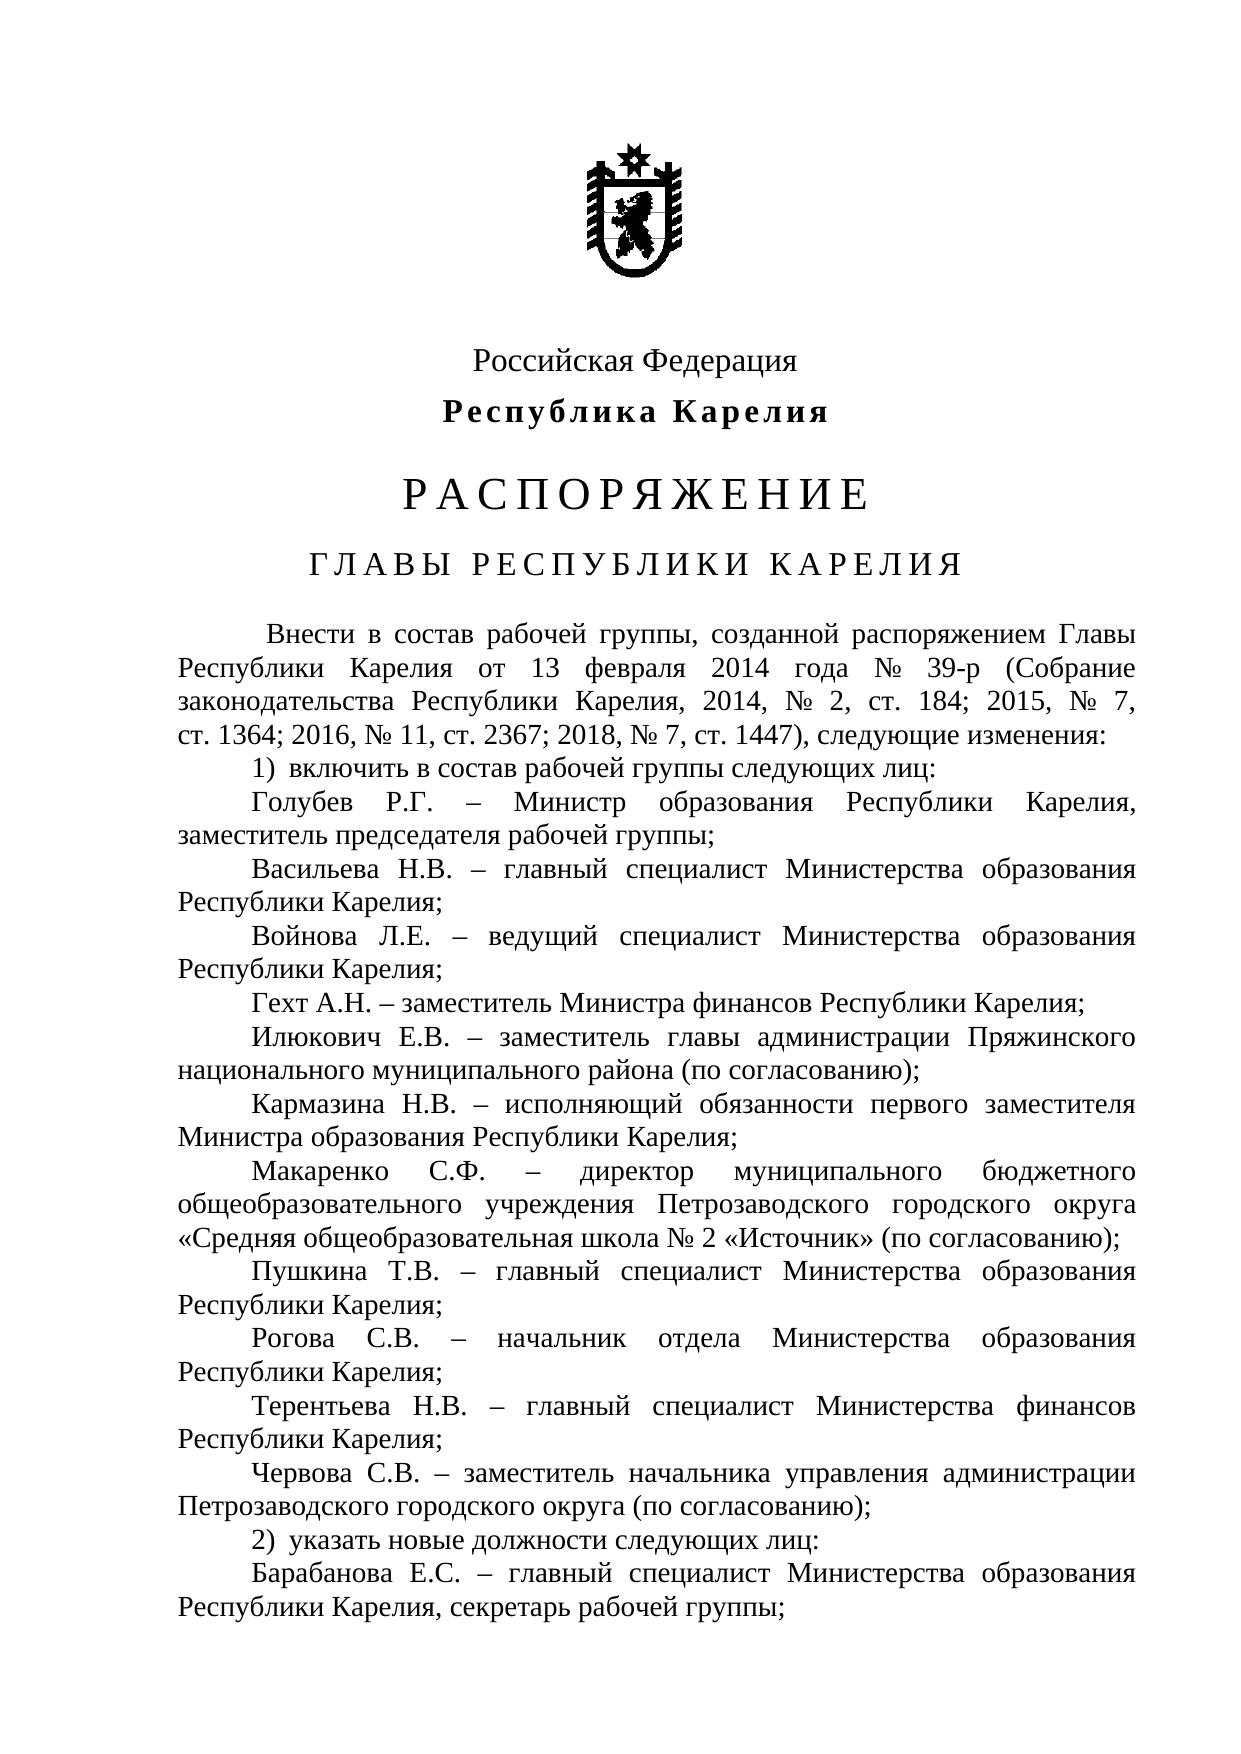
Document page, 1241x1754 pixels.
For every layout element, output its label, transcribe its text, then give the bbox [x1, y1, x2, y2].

text Васильева Н.В. – главный специалист Министерства образования Республики Карелия; [177, 851, 1137, 918]
list включить в состав рабочей группы следующих лиц: [251, 750, 1137, 784]
text Барабанова Е.С. – главный специалист Министерства образования Республики Карелия, секретарь рабочей группы; [177, 1555, 1137, 1622]
text Терентьева Н.В. – главный специалист Министерства финансов Республики Карелия; [177, 1388, 1137, 1455]
text Макаренко С.Ф. – директор муниципального бюджетного общеобразовательного учреждения Петрозаводского городского округа «Средняя общеобразовательная школа № 2 «Источник» (по согласованию); [177, 1153, 1137, 1253]
text Червова С.В. – заместитель начальника управления администрации Петрозаводского городского округа (по согласованию); [177, 1455, 1137, 1522]
text Кармазина Н.В. – исполняющий обязанности первого заместителя Министра образования Республики Карелия; [177, 1086, 1137, 1153]
text Илюкович Е.В. – заместитель главы администрации Пряжинского национального муниципального района (по согласованию); [177, 1019, 1137, 1086]
picture [570, 131, 700, 299]
text Войнова Л.Е. – ведущий специалист Министерства образования Республики Карелия; [177, 918, 1137, 985]
text Внести в состав рабочей группы, созданной распоряжением Главы Республики Карелия от 13 февраля 2014 года № 39-р (Собрание законодательства Республики Карелия, 2014, № 2, ст. 184; 2015, № 7, ст. 1364; 2016, № 11, ст. 2367; 2018, № 7, ст. 1447), следующие изменения: [177, 616, 1137, 750]
text Гехт А.Н. – заместитель Министра финансов Республики Карелия; [177, 985, 1137, 1019]
list указать новые должности следующих лиц: [251, 1522, 1137, 1555]
text Голубев Р.Г. – Министр образования Республики Карелия, заместитель председателя рабочей группы; [177, 784, 1137, 851]
subtitle Республика Карелия [162, 391, 1107, 429]
subtitle Российская Федерация [162, 340, 1107, 378]
subtitle ГЛАВЫ РЕСПУБЛИКИ КАРЕЛИЯ [162, 544, 1107, 583]
text Пушкина Т.В. – главный специалист Министерства образования Республики Карелия; [177, 1253, 1137, 1321]
text Рогова С.В. – начальник отдела Министерства образования Республики Карелия; [177, 1321, 1137, 1388]
subtitle РАСПОРЯЖЕНИЕ [162, 467, 1107, 519]
